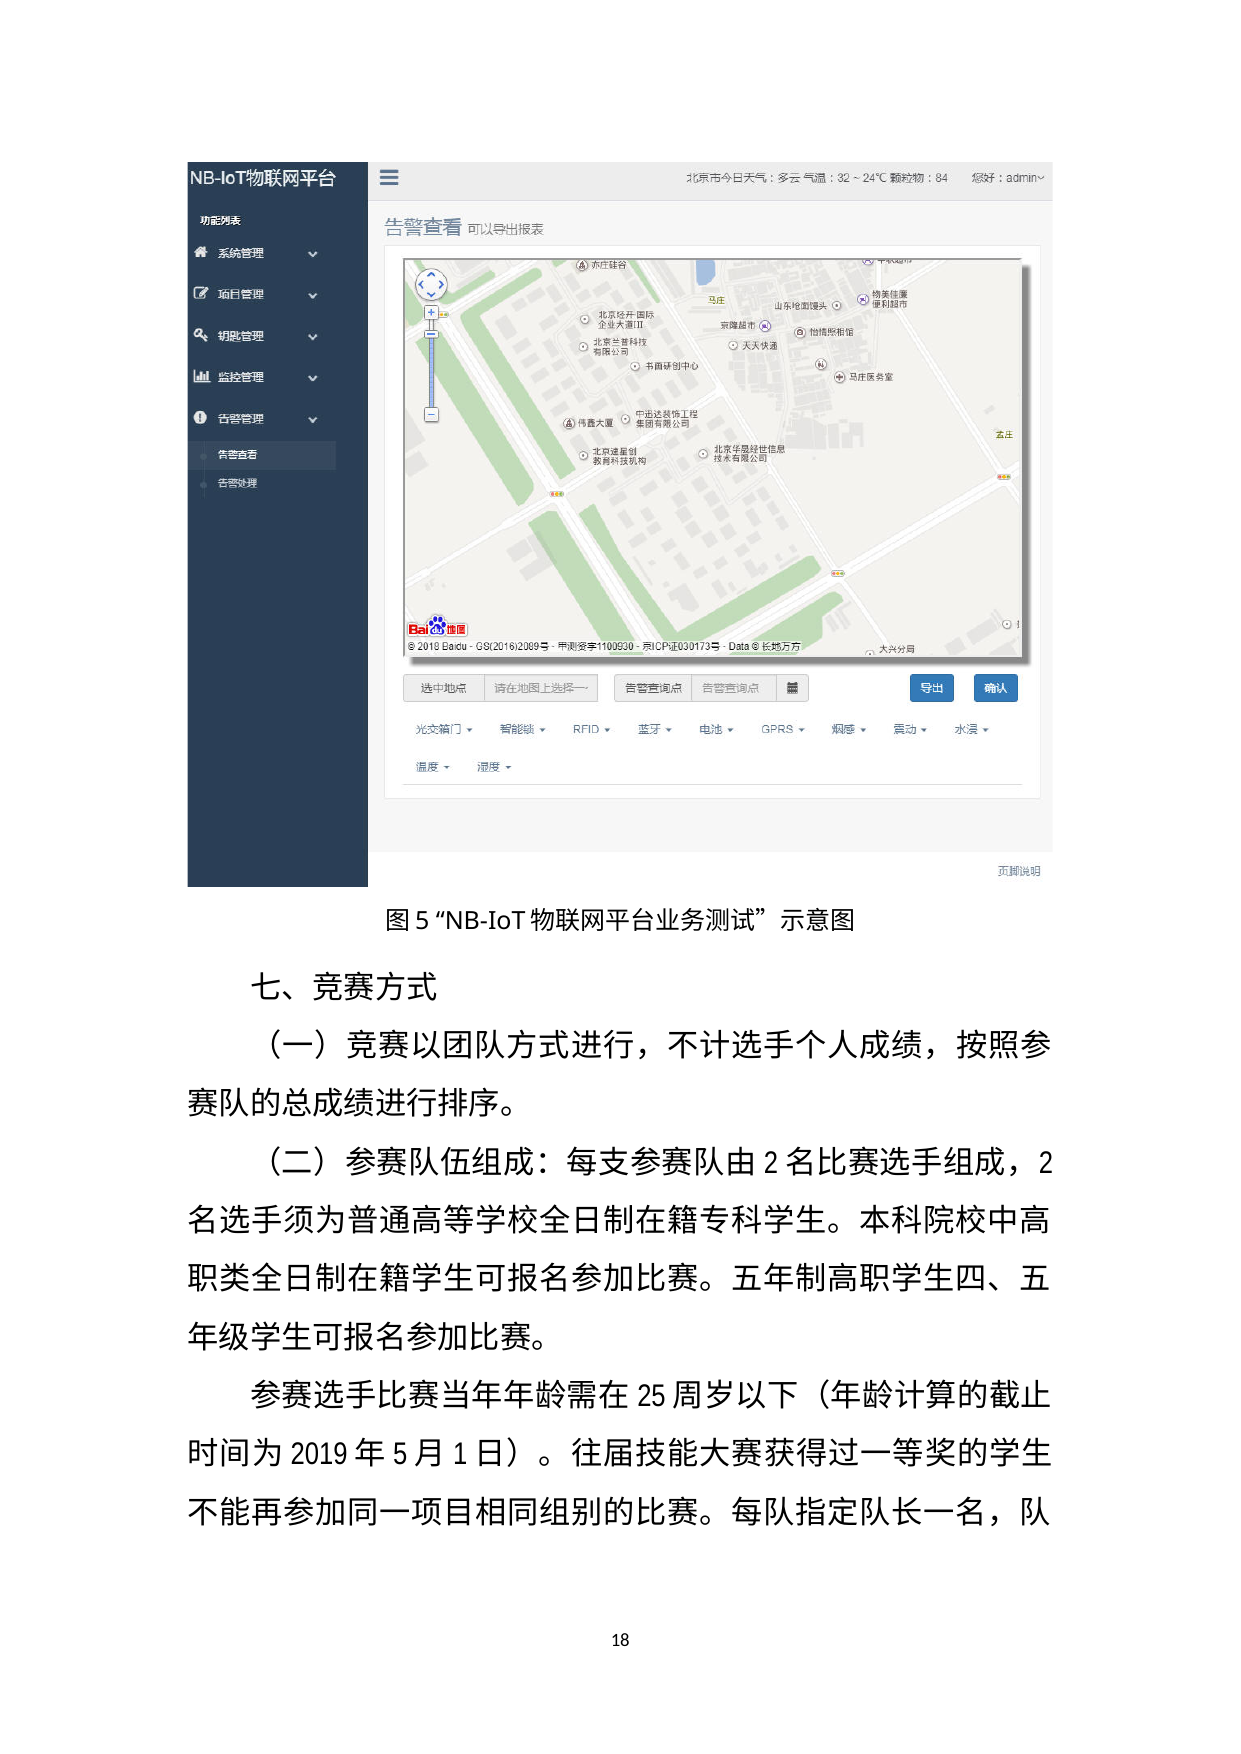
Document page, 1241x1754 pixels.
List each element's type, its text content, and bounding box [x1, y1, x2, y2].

text （一）竞赛以团队方式进行，不计选手个人成绩，按照参赛队的总成绩进行排序。 [187, 1010, 1053, 1126]
picture [187, 162, 1053, 887]
text （二）参赛队伍组成：每支参赛队由2名比赛选手组成，2名选手须为普通高等学校全日制在籍专科学生。本科院校中高职类全日制在籍学生可报名参加比赛。五年制高职学生四、五年级学生可报名参加比赛。 [187, 1126, 1053, 1360]
text 图5 “NB-IoT物联网平台业务测试”示意图 [187, 887, 1053, 951]
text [187, 1360, 1053, 1535]
text 七、竞赛方式 [187, 951, 1053, 1010]
